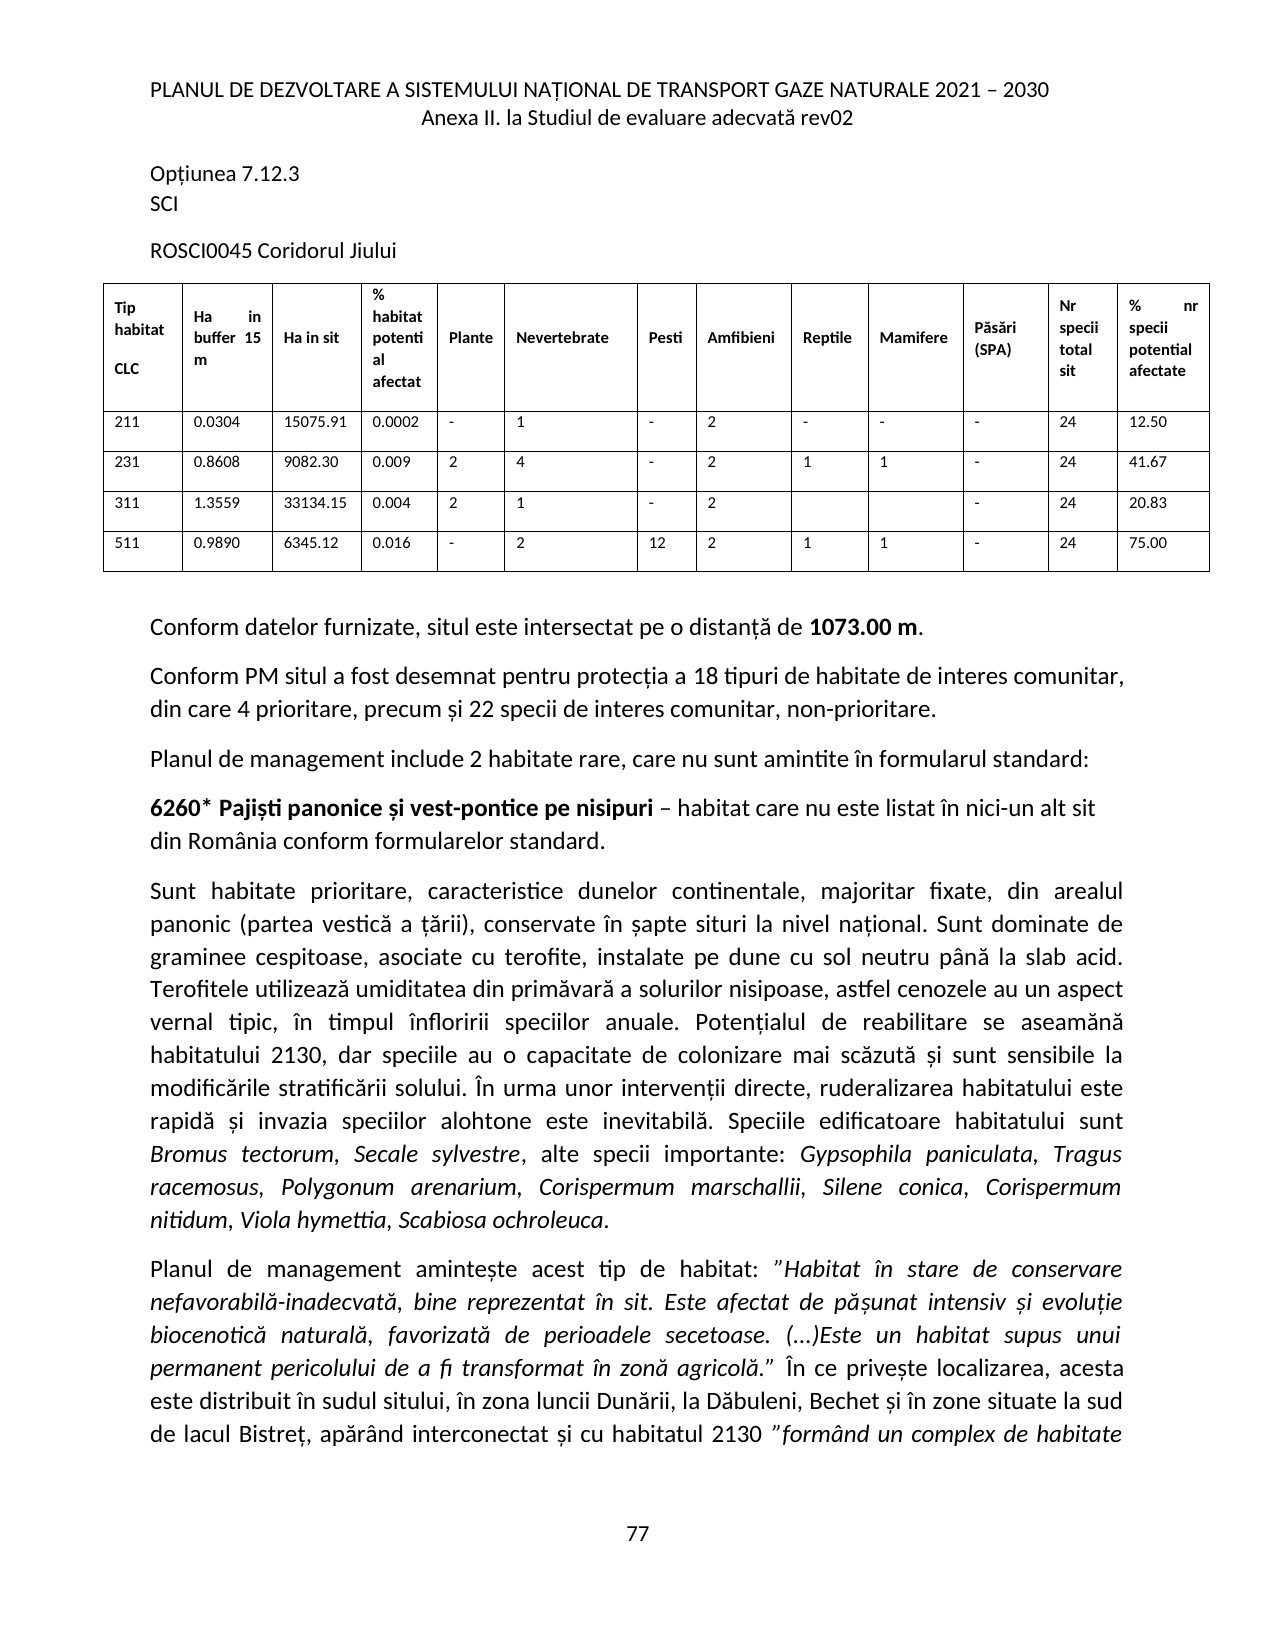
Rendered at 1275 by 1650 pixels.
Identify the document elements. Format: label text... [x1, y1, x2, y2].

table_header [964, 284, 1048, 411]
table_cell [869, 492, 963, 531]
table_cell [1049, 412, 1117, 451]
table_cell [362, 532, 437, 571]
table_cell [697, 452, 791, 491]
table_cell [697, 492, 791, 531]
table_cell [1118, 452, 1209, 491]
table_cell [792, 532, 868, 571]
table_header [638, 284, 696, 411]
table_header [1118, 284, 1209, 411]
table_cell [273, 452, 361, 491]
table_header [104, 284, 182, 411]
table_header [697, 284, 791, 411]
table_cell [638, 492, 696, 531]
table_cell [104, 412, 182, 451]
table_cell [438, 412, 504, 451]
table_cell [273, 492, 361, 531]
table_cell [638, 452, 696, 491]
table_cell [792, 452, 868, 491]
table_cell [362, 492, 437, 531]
text Conform datelor furnizate, situl este intersectat pe o distanță de 1073.00 m. [150, 611, 1125, 641]
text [150, 1416, 1125, 1449]
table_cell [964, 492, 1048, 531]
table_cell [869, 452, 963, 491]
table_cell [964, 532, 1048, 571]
text Planul de management include 2 habitate rare, care nu sunt amintite în formularul standard: [150, 743, 1125, 773]
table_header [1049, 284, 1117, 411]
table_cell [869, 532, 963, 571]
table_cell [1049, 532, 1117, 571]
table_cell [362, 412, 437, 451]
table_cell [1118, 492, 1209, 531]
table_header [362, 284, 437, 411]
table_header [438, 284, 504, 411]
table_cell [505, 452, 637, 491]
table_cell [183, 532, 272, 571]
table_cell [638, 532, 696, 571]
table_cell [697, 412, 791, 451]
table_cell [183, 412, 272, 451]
text 6260* Pajiști panonice și vest-pontice pe nisipuri – habitat care nu este listat în nici-un alt sit din România conform formularelor standard. [150, 792, 1125, 856]
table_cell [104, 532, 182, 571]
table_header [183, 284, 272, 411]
text ROSCI0045 Coridorul Jiului [150, 236, 1125, 264]
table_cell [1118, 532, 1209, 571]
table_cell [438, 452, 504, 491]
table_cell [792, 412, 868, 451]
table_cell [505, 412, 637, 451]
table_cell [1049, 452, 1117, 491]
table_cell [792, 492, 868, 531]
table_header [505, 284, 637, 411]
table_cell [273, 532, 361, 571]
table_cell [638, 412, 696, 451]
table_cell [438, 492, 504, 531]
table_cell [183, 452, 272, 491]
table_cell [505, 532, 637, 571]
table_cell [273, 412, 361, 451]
text Opțiunea 7.12.3 [150, 159, 1125, 187]
text SCI [150, 189, 1125, 217]
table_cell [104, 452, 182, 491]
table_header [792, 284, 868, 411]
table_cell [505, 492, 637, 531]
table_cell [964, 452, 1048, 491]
text Sunt habitate prioritare, caracteristice dunelor continentale, majoritar fixate, din arealul panonic (partea vestică a țării), conservate în șapte situri la nivel național. Sunt dominate de graminee cespitoase, asociate cu terofite, instalate pe dune cu sol neutru până la slab acid. Terofitele utilizează umiditatea din primăvară a solurilor nisipoase, astfel cenozele au un aspect vernal tipic, în timpul înfloririi speciilor anuale. Potențialul de reabilitare se aseamănă habitatului 2130, dar speciile au o capacitate de colonizare mai scăzută și sunt sensibile la modificările stratificării solului. În urma unor intervenții directe, ruderalizarea habitatului este rapidă și invazia speciilor alohtone este inevitabilă. Speciile edificatoare habitatului sunt Bromus tectorum, Secale sylvestre, alte specii importante: Gypsophila paniculata, Tragus racemosus, Polygonum arenarium, Corispermum marschallii, Silene conica, Corispermum nitidum, Viola hymettia, Scabiosa ochroleuca. [150, 1136, 1125, 1234]
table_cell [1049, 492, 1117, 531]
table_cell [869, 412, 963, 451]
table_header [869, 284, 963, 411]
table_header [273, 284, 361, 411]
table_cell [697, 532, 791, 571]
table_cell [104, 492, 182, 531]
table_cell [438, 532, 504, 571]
text Conform PM situl a fost desemnat pentru protecția a 18 tipuri de habitate de interes comunitar, din care 4 prioritare, precum și 22 specii de interes comunitar, non-prioritare. [150, 660, 1125, 724]
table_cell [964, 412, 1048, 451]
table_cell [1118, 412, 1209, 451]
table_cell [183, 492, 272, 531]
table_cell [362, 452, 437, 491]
